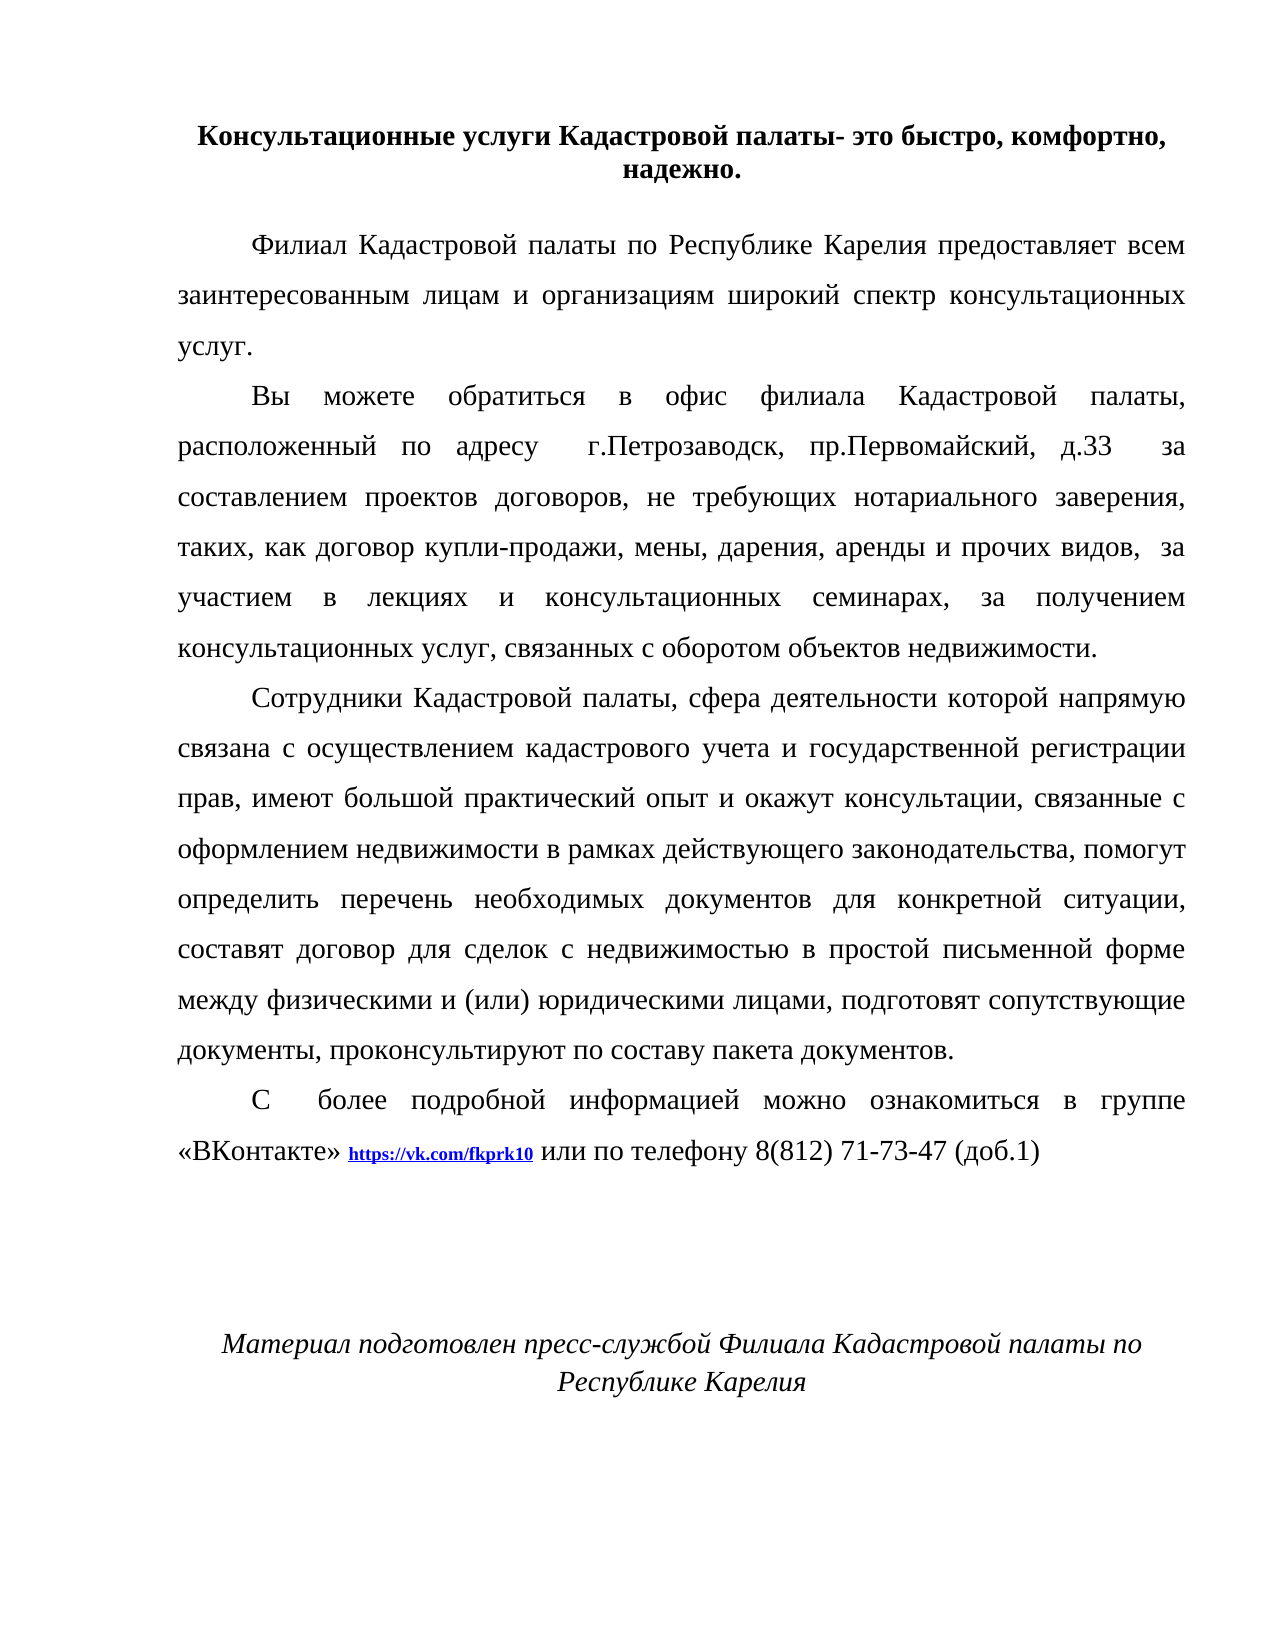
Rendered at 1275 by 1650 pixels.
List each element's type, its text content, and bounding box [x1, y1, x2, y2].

text Филиал Кадастровой палаты по Республике Карелия предоставляет всем заинтересованным лицам и организациям широкий спектр консультационных услуг. [177, 227, 1186, 361]
text С более подробной информацией можно ознакомиться в группе «ВКонтакте» https://vk.com/fkprk10 или по телефону 8(812) 71-73-47 (доб.1) [177, 1082, 1186, 1166]
text Вы можете обратиться в офис филиала Кадастровой палаты, расположенный по адресу г.Петрозаводск, пр.Первомайский, д.33 за составлением проектов договоров, не требующих нотариального заверения, таких, как договор купли-продажи, мены, дарения, аренды и прочих видов, за участием в лекциях и консультационных семинарах, за получением консультационных услуг, связанных с оборотом объектов недвижимости. [177, 378, 1186, 663]
text Материал подготовлен пресс-службой Филиала Кадастровой палаты по Республике Карелия [177, 1326, 1186, 1398]
text Консультационные услуги Кадастровой палаты- это быстро, комфортно, надежно. [177, 118, 1186, 185]
text Сотрудники Кадастровой палаты, сфера деятельности которой напрямую связана с осуществлением кадастрового учета и государственной регистрации прав, имеют большой практический опыт и окажут консультации, связанные с оформлением недвижимости в рамках действующего законодательства, помогут определить перечень необходимых документов для конкретной ситуации, составят договор для сделок с недвижимостью в простой письменной форме между физическими и (или) юридическими лицами, подготовят сопутствующие документы, проконсультируют по составу пакета документов. [177, 680, 1186, 1066]
